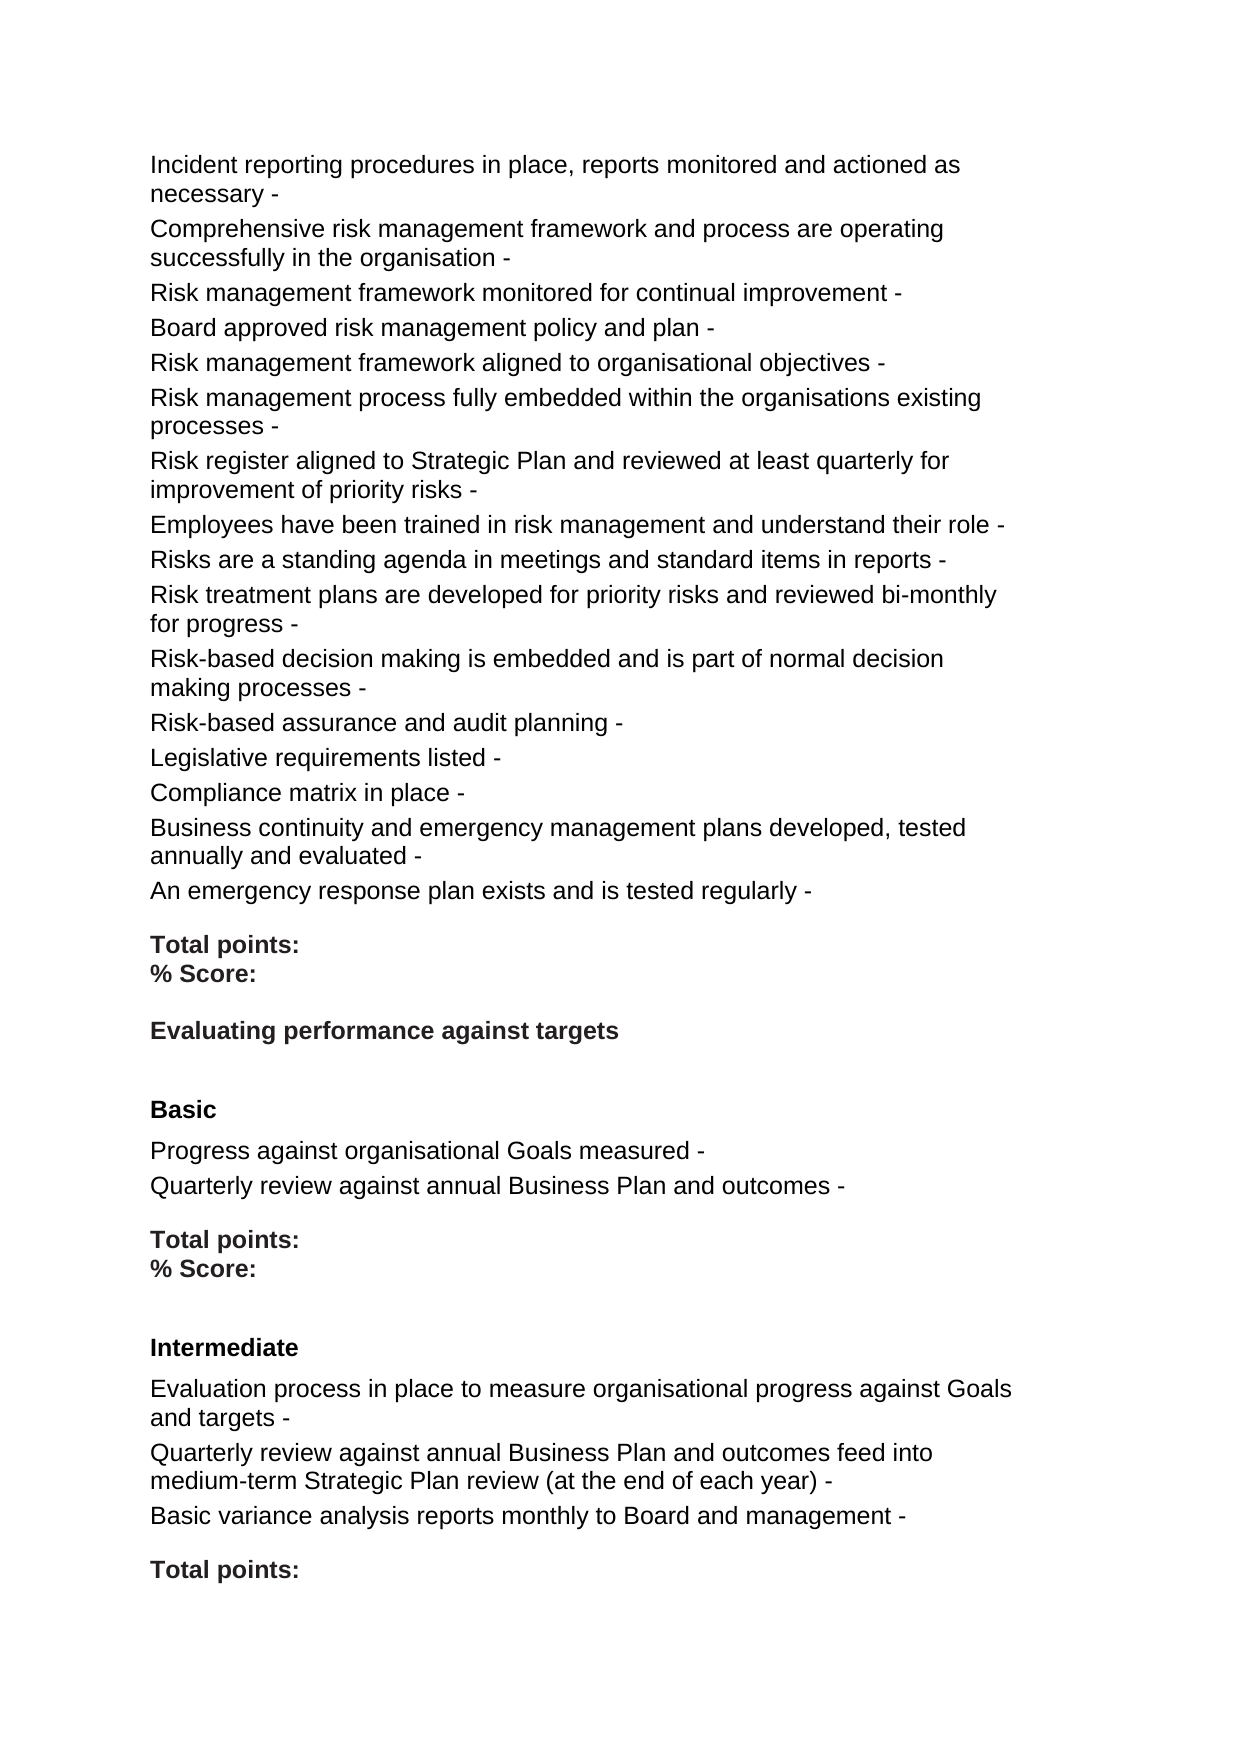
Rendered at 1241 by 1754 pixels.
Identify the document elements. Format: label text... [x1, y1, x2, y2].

text An emergency response plan exists and is tested regularly - [150, 876, 1031, 905]
text Board approved risk management policy and plan - [150, 312, 1031, 341]
text Quarterly review against annual Business Plan and outcomes - [150, 1171, 1031, 1200]
text Incident reporting procedures in place, reports monitored and actioned as necessary - [150, 150, 1031, 207]
text Total points: [150, 1225, 1090, 1254]
text Employees have been trained in risk management and understand their role - [150, 510, 1031, 539]
title Basic [150, 1095, 1031, 1124]
text Risk management process fully embedded within the organisations existing processes - [150, 382, 1031, 440]
text Total points: [150, 930, 1090, 959]
text Evaluating performance against targets [150, 1016, 1090, 1045]
text % Score: [150, 1254, 1090, 1282]
text Risk-based decision making is embedded and is part of normal decision making processes - [150, 644, 1031, 701]
text Quarterly review against annual Business Plan and outcomes feed into medium-term Strategic Plan review (at the end of each year) - [150, 1437, 1031, 1495]
text Legislative requirements listed - [150, 742, 1031, 771]
text Risk-based assurance and audit planning - [150, 707, 1031, 736]
text Business continuity and emergency management plans developed, tested annually and evaluated - [150, 812, 1031, 870]
text Compliance matrix in place - [150, 777, 1031, 806]
text Progress against organisational Goals measured - [150, 1136, 1031, 1165]
text Risk management framework aligned to organisational objectives - [150, 347, 1031, 376]
text Evaluation process in place to measure organisational progress against Goals and targets - [150, 1374, 1031, 1431]
text Total points: [150, 1555, 1090, 1584]
text Risk management framework monitored for continual improvement - [150, 277, 1031, 306]
text Risks are a standing agenda in meetings and standard items in reports - [150, 545, 1031, 574]
text Risk treatment plans are developed for priority risks and reviewed bi-monthly for progress - [150, 580, 1031, 637]
text % Score: [150, 959, 1090, 987]
title Intermediate [150, 1332, 1031, 1361]
text Risk register aligned to Strategic Plan and reviewed at least quarterly for improvement of priority risks - [150, 446, 1031, 504]
text Comprehensive risk management framework and process are operating successfully in the organisation - [150, 214, 1031, 271]
text Basic variance analysis reports monthly to Board and management - [150, 1501, 1031, 1530]
